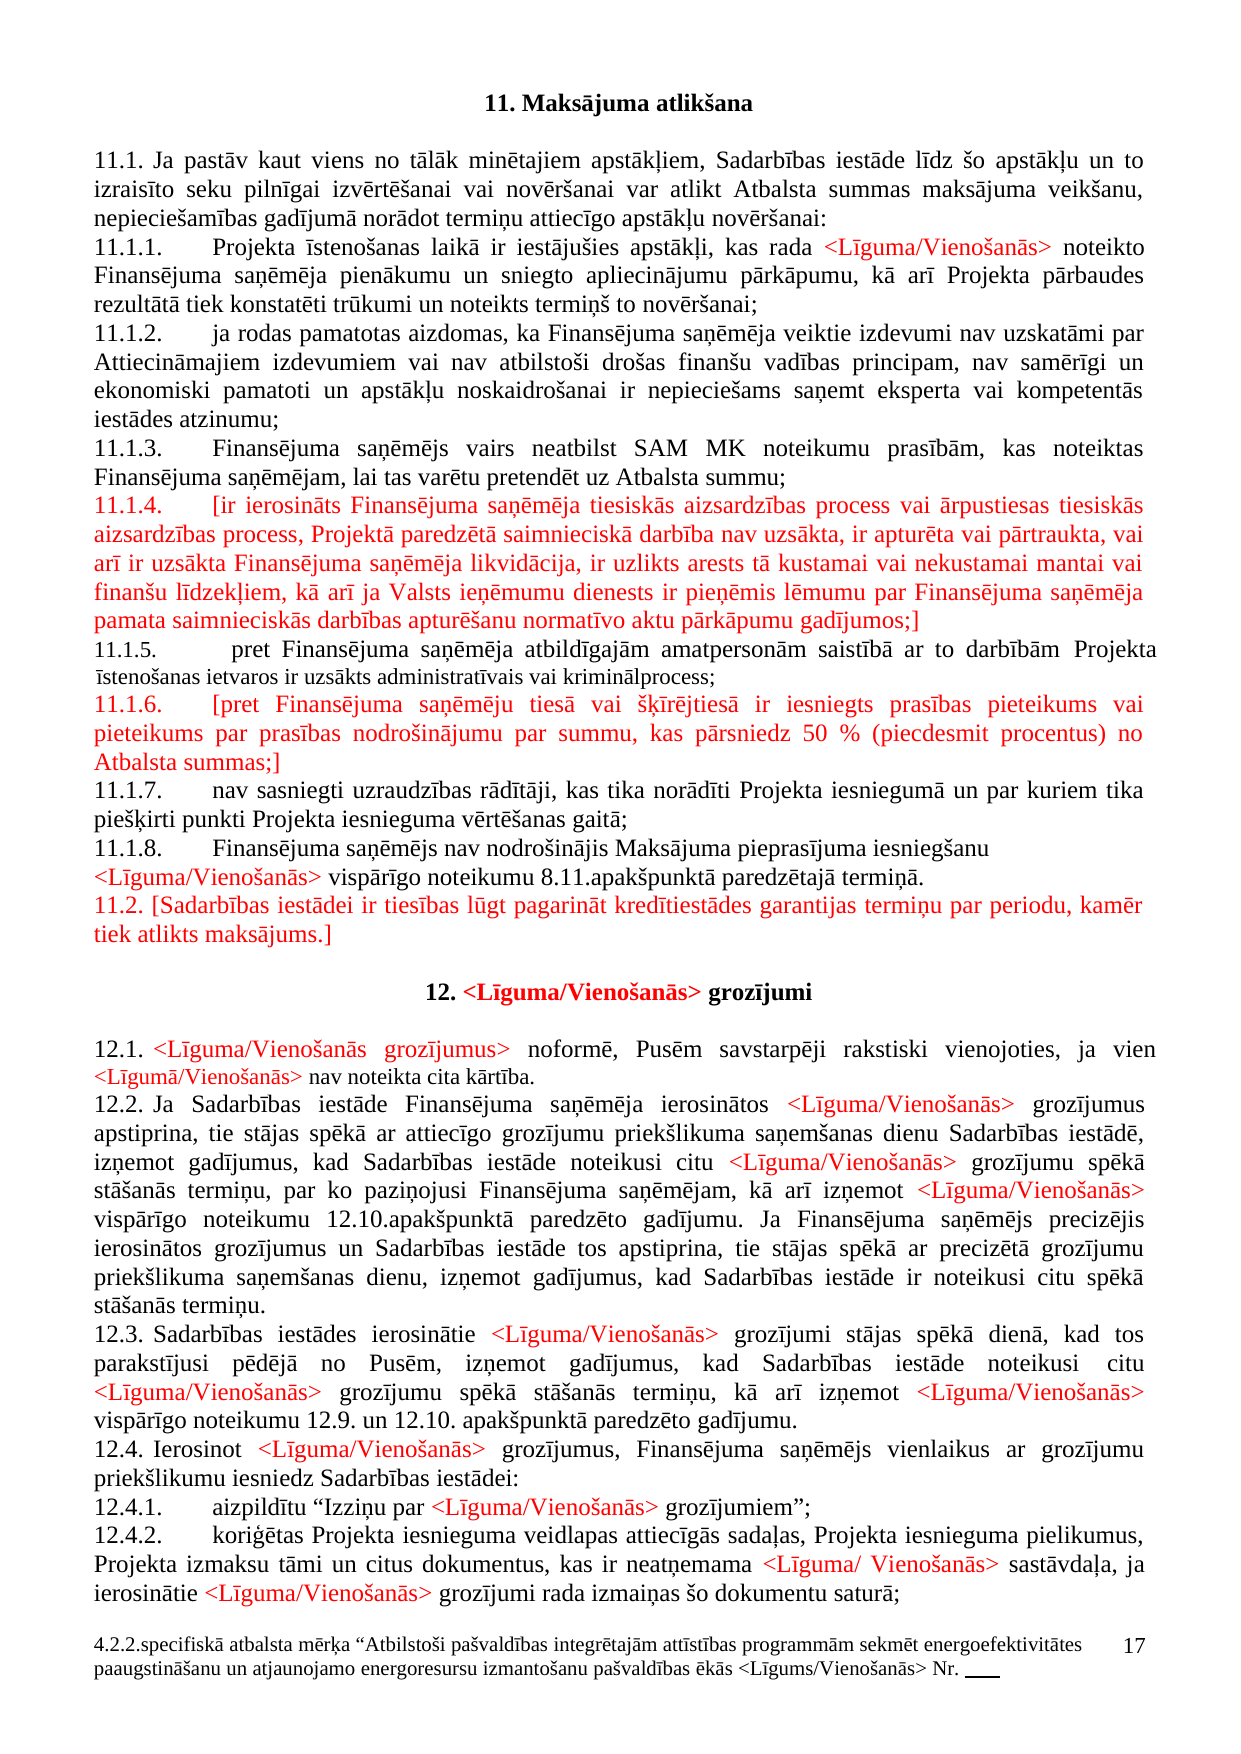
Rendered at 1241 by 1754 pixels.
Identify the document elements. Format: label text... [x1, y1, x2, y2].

list [ir ierosināts Finansējuma saņēmēja tiesiskās aizsardzības process vai ārpustiesas tiesiskās aizsardzības process, Projektā paredzētā saimnieciskā darbība nav uzsākta, ir apturēta vai pārtraukta, vai arī ir uzsākta Finansējuma saņēmēja likvidācija, ir uzlikts arests tā kustamai vai nekustamai mantai vai finanšu līdzekļiem, kā arī ja Valsts ieņēmumu dienests ir pieņēmis lēmumu par Finansējuma saņēmēja pamata saimnieciskās darbības apturēšanu normatīvo aktu pārkāpumu gadījumos;] [94, 490, 1145, 634]
text 11.2. [Sadarbības iestādei ir tiesības lūgt pagarināt kredītiestādes garantijas termiņu par periodu, kamēr tiek atlikts maksājums.] [94, 890, 1144, 948]
list Projekta īstenošanas laikā ir iestājušies apstākļi, kas rada <Līguma/Vienošanās> noteikto Finansējuma saņēmēja pienākumu un sniegto apliecinājumu pārkāpumu, kā arī Projekta pārbaudes rezultātā tiek konstatēti trūkumi un noteikts termiņš to novēršanai; [94, 232, 1145, 318]
list <Līguma/Vienošanās grozījumus> noformē, Pusēm savstarpēji rakstiski vienojoties, ja vien <Līgumā/Vienošanās> nav noteikta cita kārtība. [94, 1034, 1157, 1089]
text <Līguma/Vienošanās> vispārīgo noteikumu 8.11.apakšpunktā paredzētajā termiņā. [94, 862, 1157, 890]
subtitle Maksājuma atlikšana [484, 88, 1157, 117]
list Ja Sadarbības iestāde Finansējuma saņēmēja ierosinātos <Līguma/Vienošanās> grozījumus apstiprina, tie stājas spēkā ar attiecīgo grozījumu priekšlikuma saņemšanas dienu Sadarbības iestādē, izņemot gadījumus, kad Sadarbības iestāde noteikusi citu <Līguma/Vienošanās> grozījumu spēkā stāšanās termiņu, par ko paziņojusi Finansējuma saņēmējam, kā arī izņemot <Līguma/Vienošanās> vispārīgo noteikumu 12.10.apakšpunktā paredzēto gadījumu. Ja Finansējuma saņēmējs precizējis ierosinātos grozījumus un Sadarbības iestāde tos apstiprina, tie stājas spēkā ar precizētā grozījumu priekšlikuma saņemšanas dienu, izņemot gadījumus, kad Sadarbības iestāde ir noteikusi citu spēkā stāšanās termiņu. [94, 1089, 1145, 1319]
list pret Finansējuma saņēmēja atbildīgajām amatpersonām saistībā ar to darbībām Projekta īstenošanas ietvaros ir uzsākts administratīvais vai kriminālprocess; [94, 634, 1157, 689]
subtitle <Līguma/Vienošanās> grozījumi [425, 977, 1157, 1006]
list Ja pastāv kaut viens no tālāk minētajiem apstākļiem, Sadarbības iestāde līdz šo apstākļu un to izraisīto seku pilnīgai izvērtēšanai vai novēršanai var atlikt Atbalsta summas maksājuma veikšanu, nepieciešamības gadījumā norādot termiņu attiecīgo apstākļu novēršanai: [94, 145, 1145, 232]
list aizpildītu “Izziņu par <Līguma/Vienošanās> grozījumiem”; [94, 1492, 1157, 1521]
list Ierosinot <Līguma/Vienošanās> grozījumus, Finansējuma saņēmējs vienlaikus ar grozījumu priekšlikumu iesniedz Sadarbības iestādei: [94, 1434, 1144, 1492]
list Sadarbības iestādes ierosinātie <Līguma/Vienošanās> grozījumi stājas spēkā dienā, kad tos parakstījusi pēdējā no Pusēm, izņemot gadījumus, kad Sadarbības iestāde noteikusi citu <Līguma/Vienošanās> grozījumu spēkā stāšanās termiņu, kā arī izņemot <Līguma/Vienošanās> vispārīgo noteikumu 12.9. un 12.10. apakšpunktā paredzēto gadījumu. [94, 1319, 1144, 1434]
list Finansējuma saņēmējs vairs neatbilst SAM MK noteikumu prasībām, kas noteiktas Finansējuma saņēmējam, lai tas varētu pretendēt uz Atbalsta summu; [94, 433, 1144, 490]
list nav sasniegti uzraudzības rādītāji, kas tika norādīti Projekta iesniegumā un par kuriem tika piešķirti punkti Projekta iesnieguma vērtēšanas gaitā; [94, 775, 1145, 833]
list Finansējuma saņēmējs nav nodrošinājis Maksājuma pieprasījuma iesniegšanu [94, 833, 1157, 862]
list koriģētas Projekta iesnieguma veidlapas attiecīgās sadaļas, Projekta iesnieguma pielikumus, Projekta izmaksu tāmi un citus dokumentus, kas ir neatņemama <Līguma/ Vienošanās> sastāvdaļa, ja ierosinātie <Līguma/Vienošanās> grozījumi rada izmaiņas šo dokumentu saturā; [94, 1521, 1145, 1607]
list ja rodas pamatotas aizdomas, ka Finansējuma saņēmēja veiktie izdevumi nav uzskatāmi par Attiecināmajiem izdevumiem vai nav atbilstoši drošas finanšu vadības principam, nav samērīgi un ekonomiski pamatoti un apstākļu noskaidrošanai ir nepieciešams saņemt eksperta vai kompetentās iestādes atzinumu; [94, 318, 1144, 433]
list [pret Finansējuma saņēmēju tiesā vai šķīrējtiesā ir iesniegts prasības pieteikums vai pieteikums par prasības nodrošinājumu par summu, kas pārsniedz 50 % (piecdesmit procentus) no Atbalsta summas;] [94, 689, 1144, 775]
